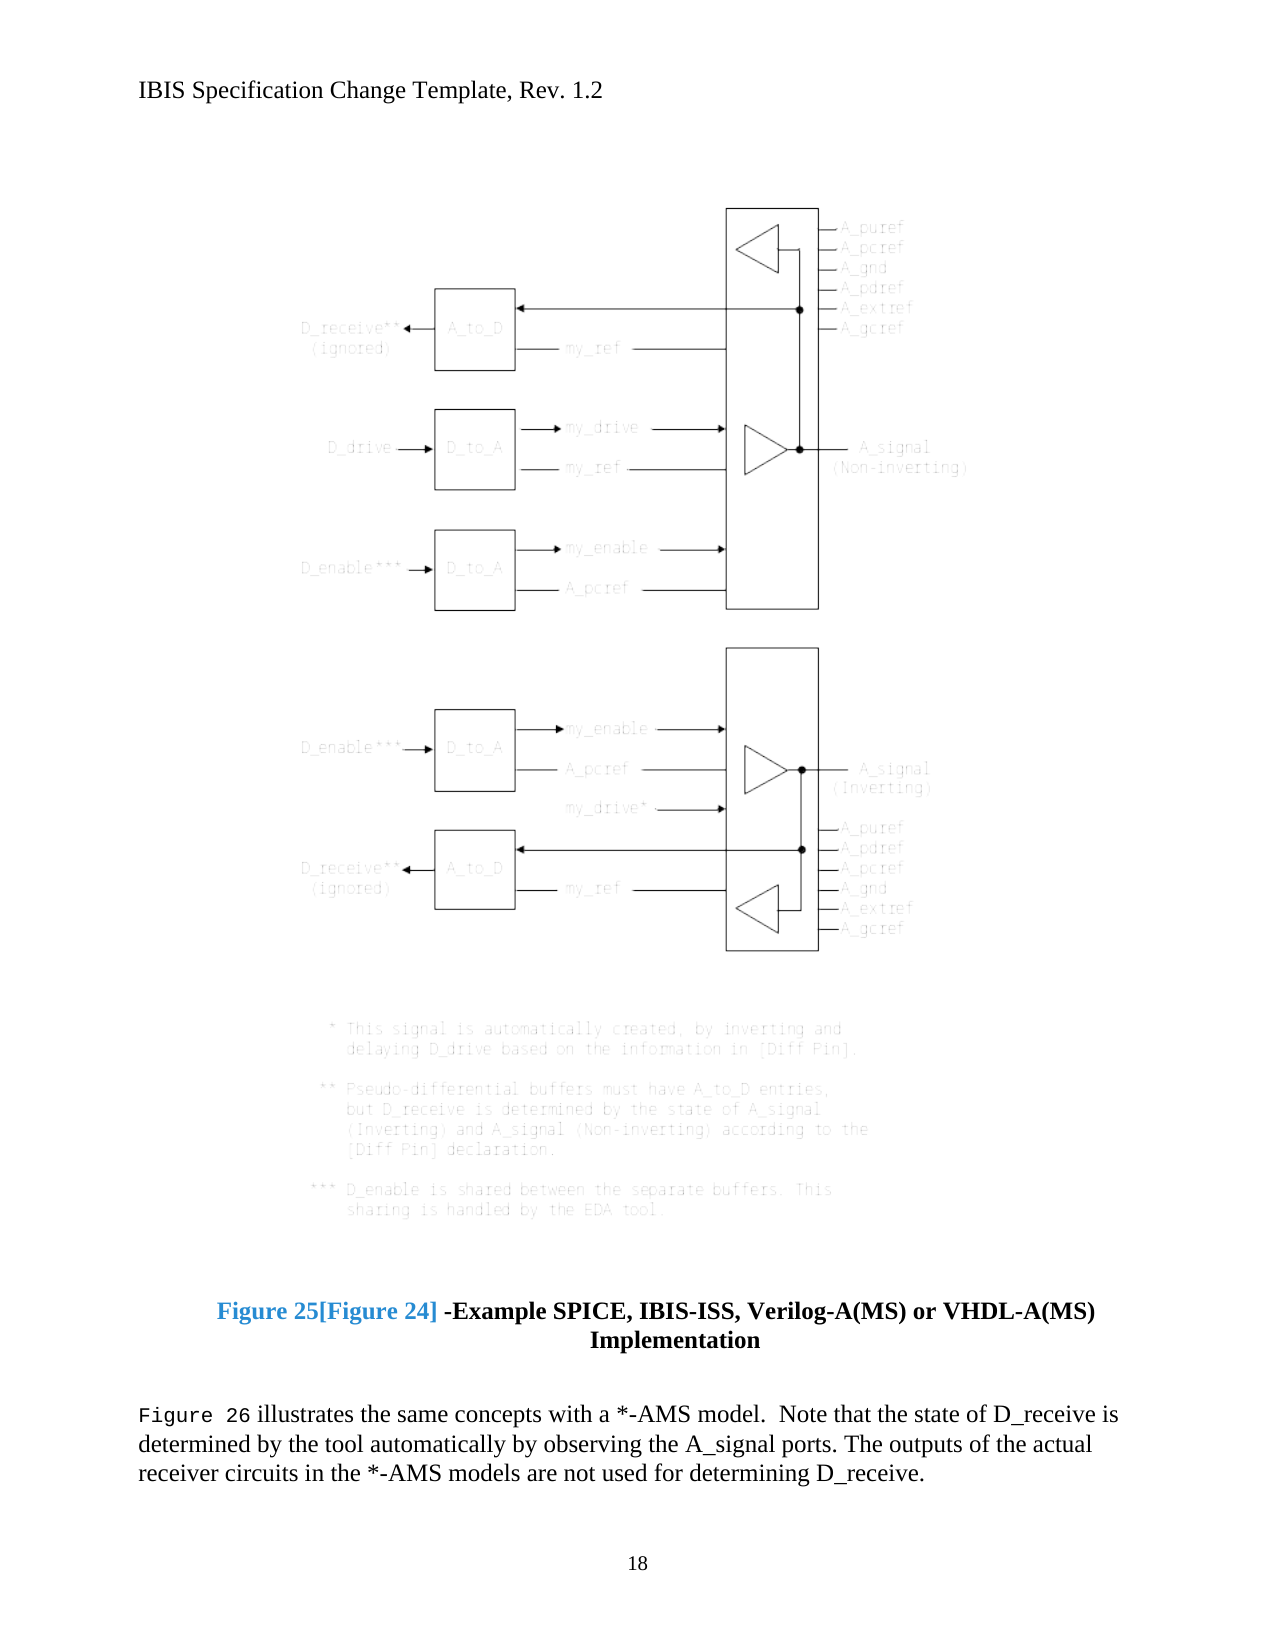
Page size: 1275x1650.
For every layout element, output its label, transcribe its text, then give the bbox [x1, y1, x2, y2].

text Figure 26 illustrates the same concepts with a *-AMS model. Note that the state of D_receive is determined by the tool automatically by observing the A_signal ports. The outputs of the actual receiver circuits in the *-AMS models are not used for determining D_receive. [138, 1399, 1137, 1486]
text -Example SPICE, IBIS-ISS, Verilog-A(MS) or VHDL-A(MS) Implementation [176, 1296, 1137, 1354]
